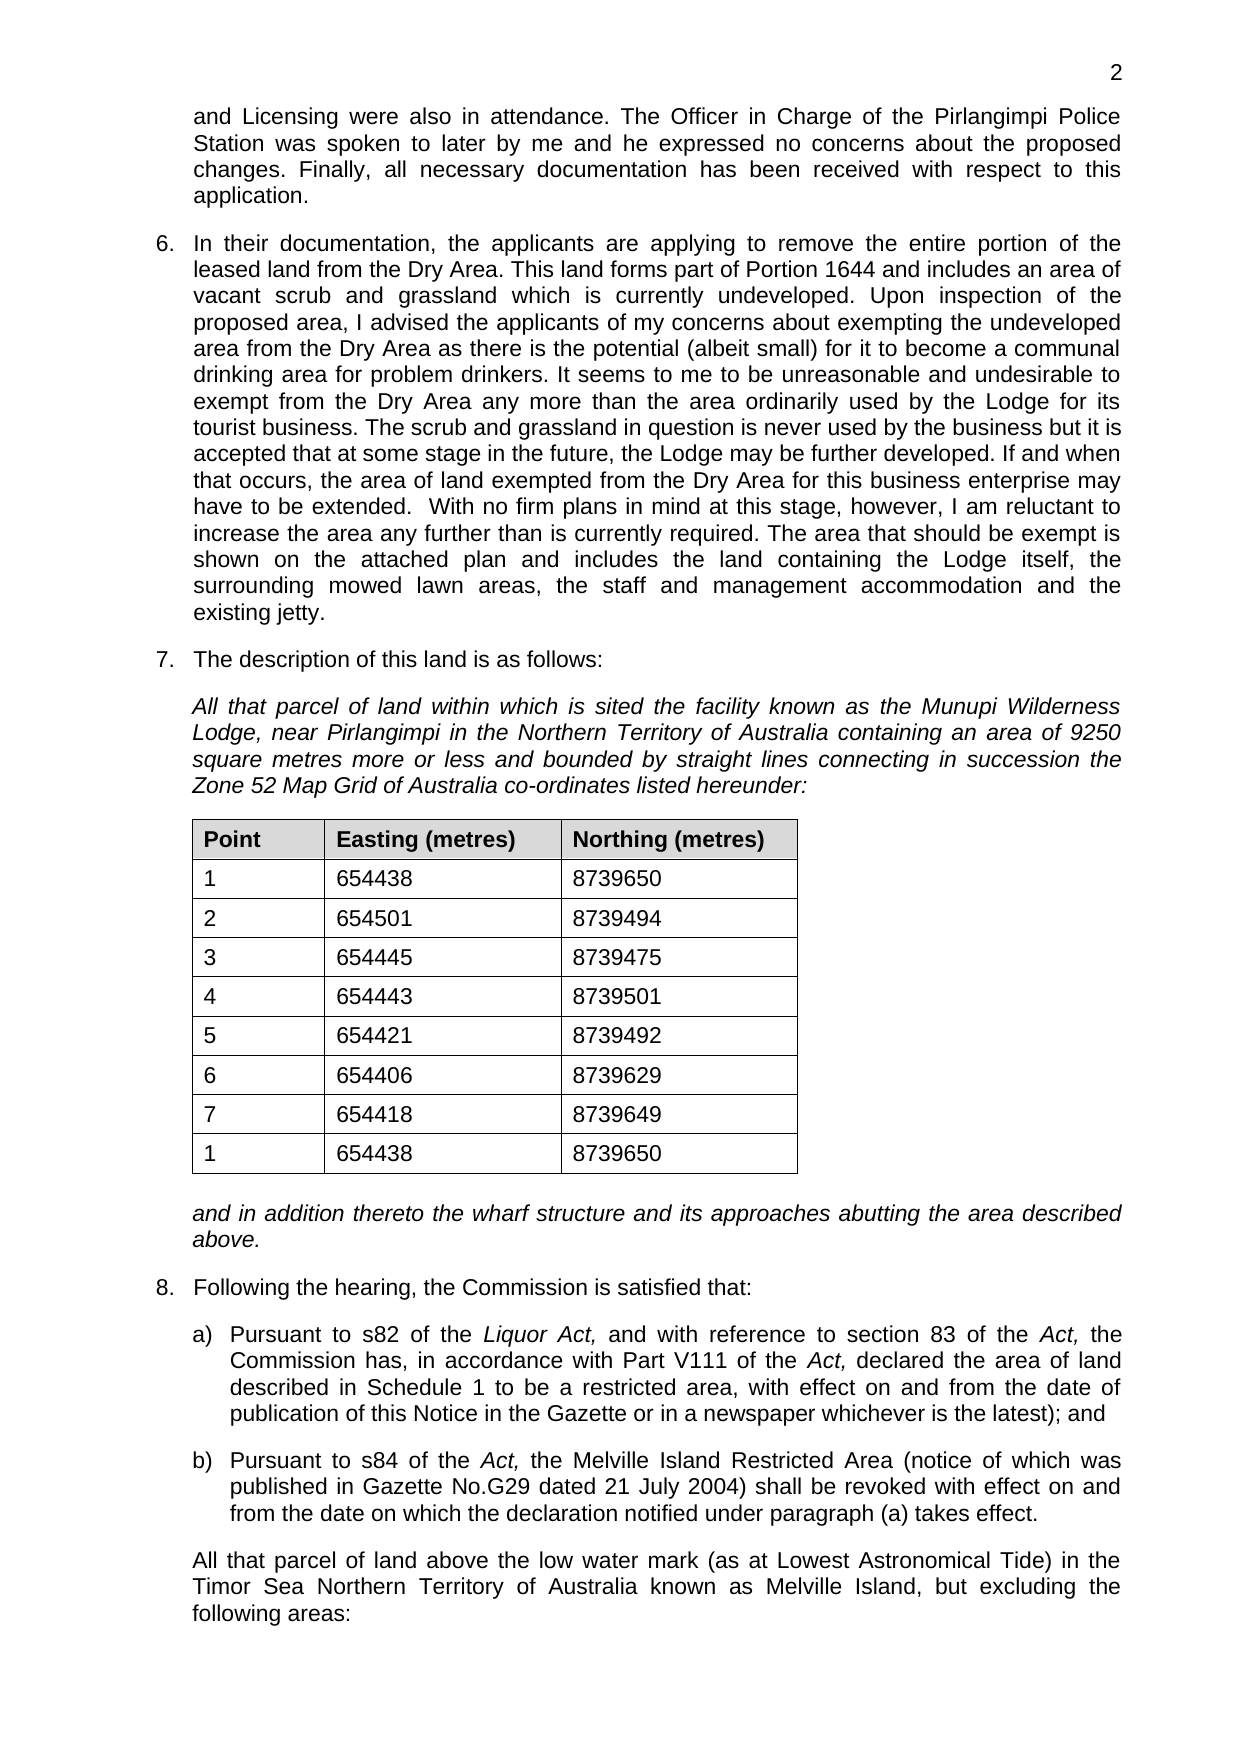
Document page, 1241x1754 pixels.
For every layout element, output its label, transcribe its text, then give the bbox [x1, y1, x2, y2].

table_cell 8739649 [562, 1095, 797, 1133]
table_header Northing (metres) [562, 820, 797, 858]
table_cell 654421 [325, 1017, 561, 1055]
table_cell 3 [193, 938, 324, 976]
table_cell 654445 [325, 938, 561, 976]
text and in addition thereto the wharf structure and its approaches abutting the area described above. [192, 1200, 1122, 1253]
list In their documentation, the applicants are applying to remove the entire portion of the leased land from the Dry Area. This land forms part of Portion 1644 and includes an area of vacant scrub and grassland which is currently undeveloped. Upon inspection of the proposed area, I advised the applicants of my concerns about exempting the undeveloped area from the Dry Area as there is the potential (albeit small) for it to become a communal drinking area for problem drinkers. It seems to me to be unreasonable and undesirable to exempt from the Dry Area any more than the area ordinarily used by the Lodge for its tourist business. The scrub and grassland in question is never used by the business but it is accepted that at some stage in the future, the Lodge may be further developed. If and when that occurs, the area of land exempted from the Dry Area for this business enterprise may have to be extended. With no firm plans in mind at this stage, however, I am reluctant to increase the area any further than is currently required. The area that should be exempt is shown on the attached plan and includes the land containing the Lodge itself, the surrounding mowed lawn areas, the staff and management accommodation and the existing jetty. [156, 229, 1122, 625]
list The description of this land is as follows: [156, 646, 1122, 672]
table_cell 5 [193, 1017, 324, 1055]
table_cell 8739492 [562, 1017, 797, 1055]
text All that parcel of land within which is sited the facility known as the Munupi Wilderness Lodge, near Pirlangimpi in the Northern Territory of Australia containing an area of 9250 square metres more or less and bounded by straight lines connecting in succession the Zone 52 Map Grid of Australia co-ordinates listed hereunder: [192, 693, 1122, 798]
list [156, 103, 1122, 209]
table_cell 8739475 [562, 938, 797, 976]
table_header Easting (metres) [325, 820, 561, 858]
list Following the hearing, the Commission is satisfied that: [156, 1273, 1122, 1300]
table_cell 8739629 [562, 1056, 797, 1094]
table_cell 654501 [325, 899, 561, 937]
table_cell 654438 [325, 1134, 561, 1173]
table_cell 654438 [325, 860, 561, 898]
table_cell 6 [193, 1056, 324, 1094]
table_cell 8739650 [562, 860, 797, 898]
table_cell 654406 [325, 1056, 561, 1094]
list Pursuant to s84 of the Act, the Melville Island Restricted Area (notice of which was published in Gazette No.G29 dated 21 July 2004) shall be revoked with effect on and from the date on which the declaration notified under paragraph (a) takes effect. [192, 1447, 1122, 1526]
table_cell 654418 [325, 1095, 561, 1133]
table_cell 4 [193, 977, 324, 1016]
table_cell 1 [193, 860, 324, 898]
table_cell 654443 [325, 977, 561, 1016]
table_cell 8739501 [562, 977, 797, 1016]
table_cell 2 [193, 899, 324, 937]
table_header Point [193, 820, 324, 858]
table_cell 8739650 [562, 1134, 797, 1173]
table_cell 8739494 [562, 899, 797, 937]
text All that parcel of land above the low water mark (as at Lowest Astronomical Tide) in the Timor Sea Northern Territory of Australia known as Melville Island, but excluding the following areas: [192, 1547, 1122, 1626]
table_cell 7 [193, 1095, 324, 1133]
list Pursuant to s82 of the Liquor Act, and with reference to section 83 of the Act, the Commission has, in accordance with Part V111 of the Act, declared the area of land described in Schedule 1 to be a restricted area, with effect on and from the date of publication of this Notice in the Gazette or in a newspaper whichever is the latest); and [192, 1321, 1122, 1426]
table_cell 1 [193, 1134, 324, 1173]
